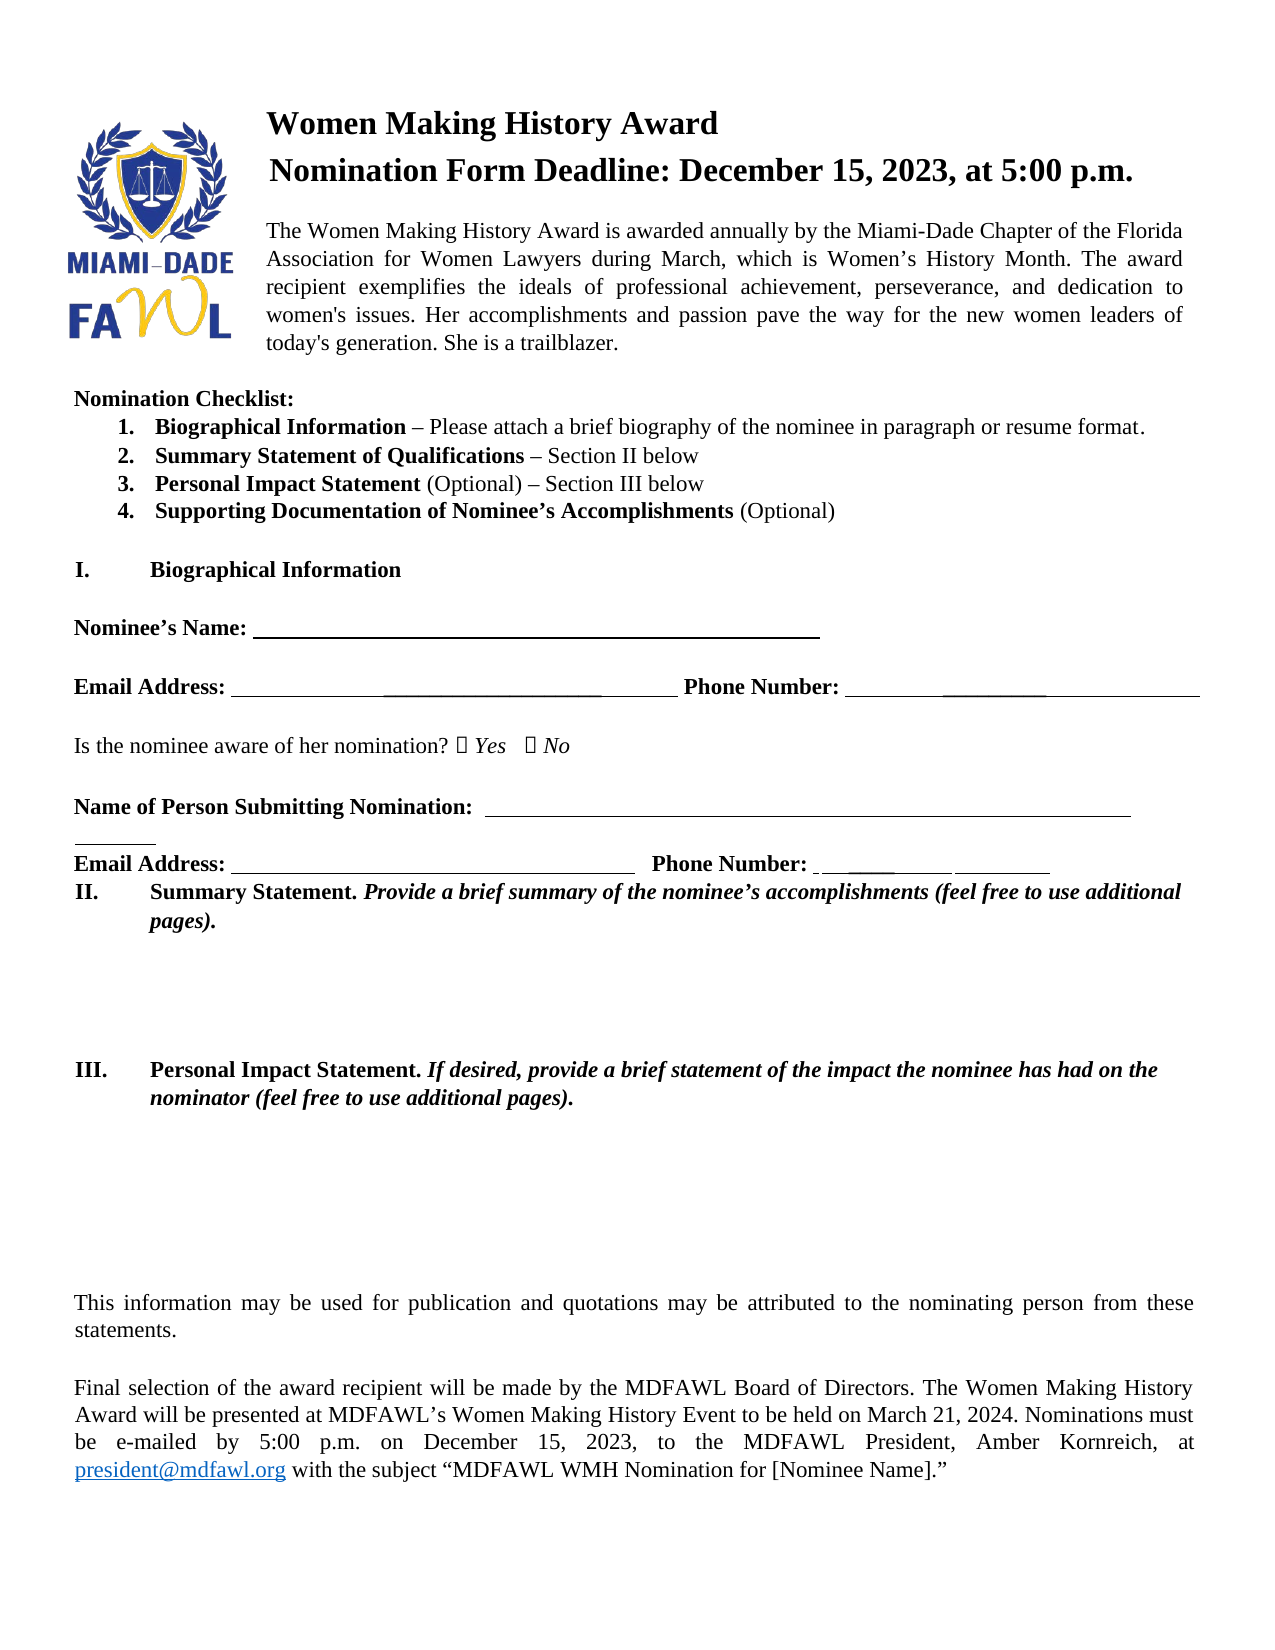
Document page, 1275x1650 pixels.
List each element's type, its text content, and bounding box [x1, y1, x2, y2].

picture [49, 105, 247, 352]
text Nominee’s Name: [73, 614, 1200, 641]
list Biographical Information – Please attach a brief biography of the nominee in paragraph or resume format. [117, 413, 1200, 439]
text Name of Person Submitting Nomination: [73, 793, 1200, 848]
text Is the nominee aware of her nomination?  Yes  No [73, 729, 1200, 761]
text Email Address: ___________________ Phone Number: _________ [73, 673, 1200, 699]
list Supporting Documentation of Nominee’s Accomplishments (Optional) [117, 497, 1185, 524]
list Personal Impact Statement (Optional) – Section III below [117, 469, 1185, 496]
list Personal Impact Statement. If desired, provide a brief statement of the impact the nominee has had on the nominator (feel free to use additional pages). [75, 1056, 1200, 1111]
list Summary Statement of Qualifications – Section II below [117, 442, 1185, 468]
list Biographical Information [75, 556, 1200, 582]
text This information may be used for publication and quotations may be attributed to the nominating person from these statements. [73, 1289, 1196, 1343]
subtitle Nomination Form Deadline: December 15, 2023, at 5:00 p.m. [247, 151, 1196, 189]
text Email Address: Phone Number: ____ [73, 850, 1200, 876]
text Women Making History Award [75, 103, 1200, 141]
list Summary Statement. Provide a brief summary of the nominee’s accomplishments (feel free to use additional pages). [75, 878, 1200, 933]
text Final selection of the award recipient will be made by the MDFAWL Board of Directors. The Women Making History Award will be presented at MDFAWL’s Women Making History Event to be held on March 21, 2024. Nominations must be e-mailed by 5:00 p.m. on December 15, 2023, to the MDFAWL President, Amber Kornreich, at president@mdfawl.org with the subject “MDFAWL WMH Nomination for [Nominee Name].” [73, 1374, 1196, 1482]
text Nomination Checklist: [73, 385, 1185, 412]
text The Women Making History Award is awarded annually by the Miami-Dade Chapter of the Florida Association for Women Lawyers during March, which is Women’s History Month. The award recipient exemplifies the ideals of professional achievement, perseverance, and dedication to women's issues. Her accomplishments and passion pave the way for the new women leaders of today's generation. She is a trailblazer. [73, 217, 1185, 356]
